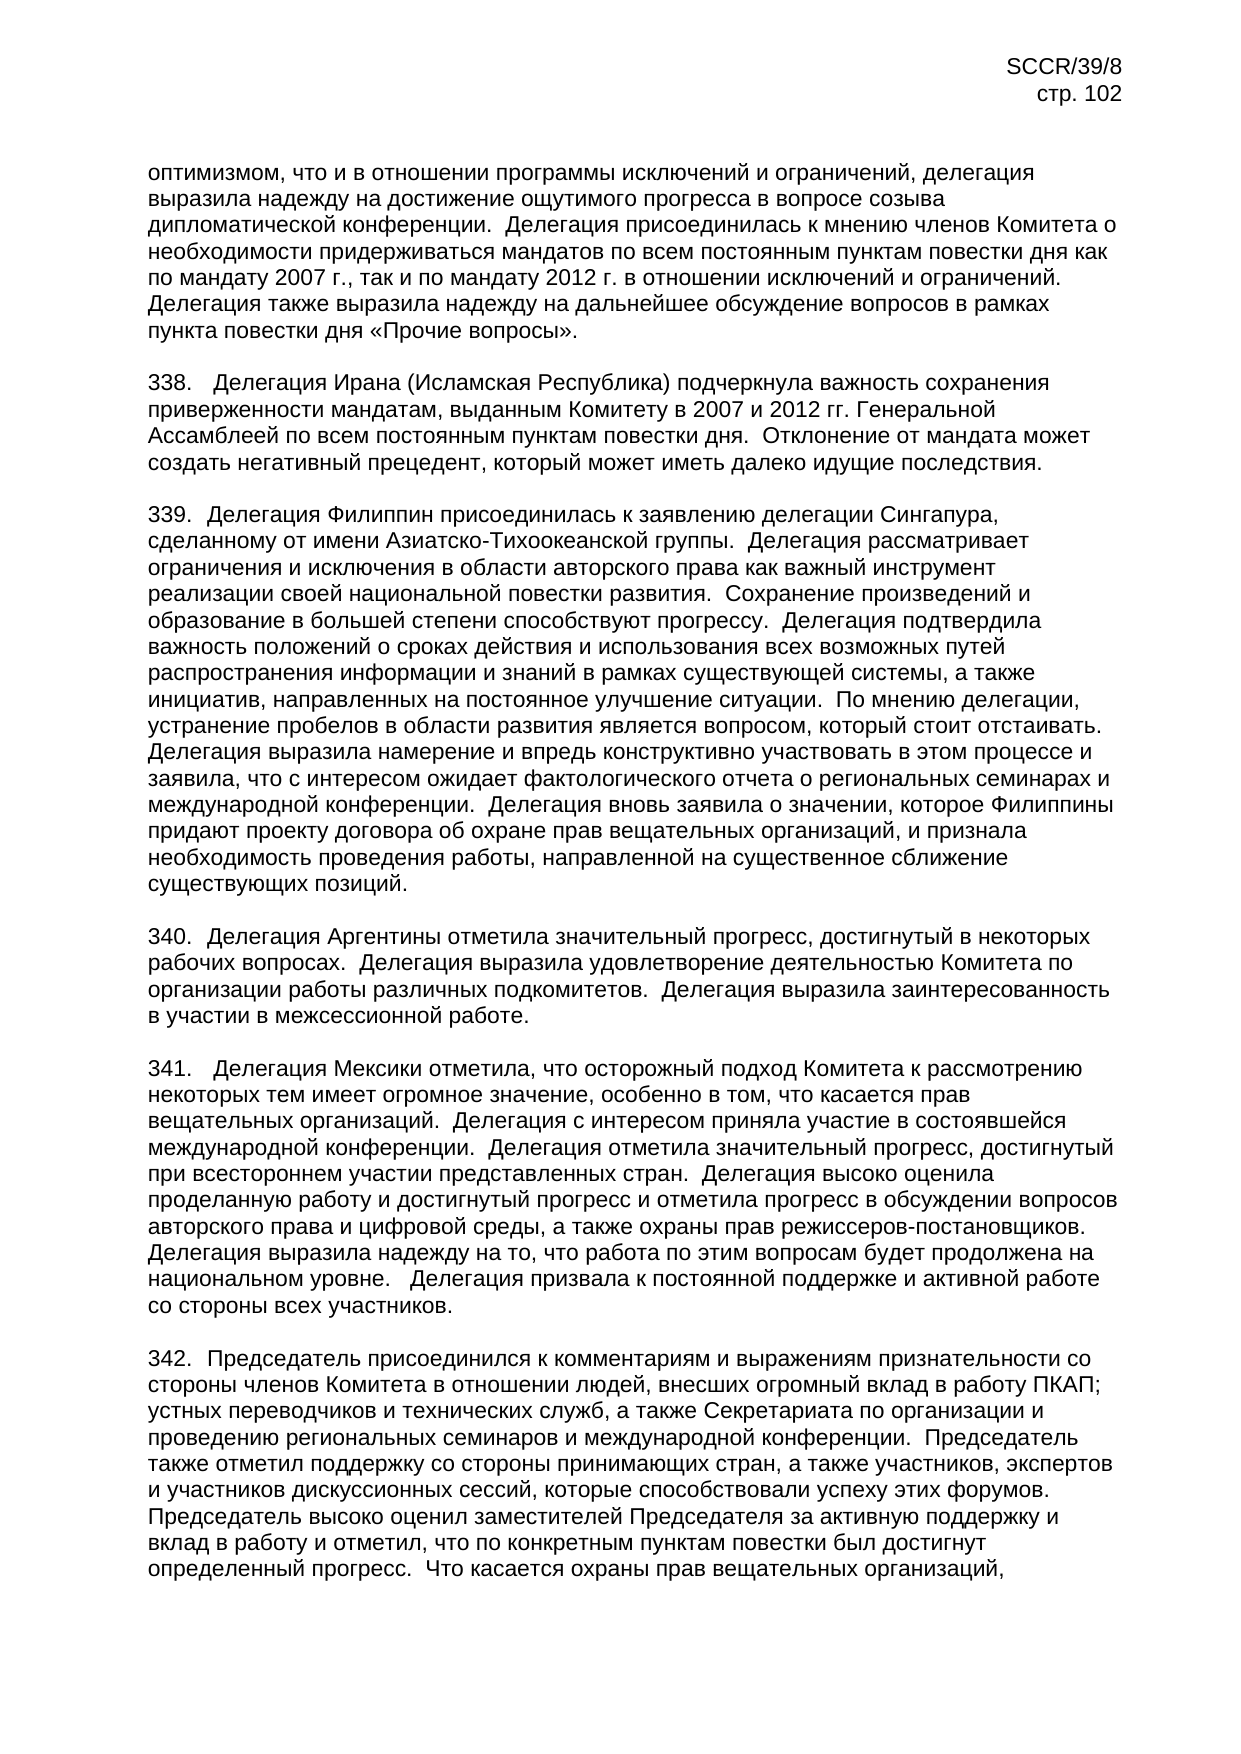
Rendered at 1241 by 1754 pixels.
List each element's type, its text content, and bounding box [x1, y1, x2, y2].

list Делегация Мексики отметила, что осторожный подход Комитета к рассмотрению некоторых тем имеет огромное значение, особенно в том, что касается прав вещательных организаций. Делегация с интересом приняла участие в состоявшейся международной конференции. Делегация отметила значительный прогресс, достигнутый при всестороннем участии представленных стран. Делегация высоко оценила проделанную работу и достигнутый прогресс и отметила прогресс в обсуждении вопросов авторского права и цифровой среды, а также охраны прав режиссеров-постановщиков. Делегация выразила надежду на то, что работа по этим вопросам будет продолжена на национальном уровне. Делегация призвала к постоянной поддержке и активной работе со стороны всех участников. [148, 1054, 1122, 1318]
list Делегация Ирана (Исламская Республика) подчеркнула важность сохранения приверженности мандатам, выданным Комитету в 2007 и 2012 гг. Генеральной Ассамблеей по всем постоянным пунктам повестки дня. Отклонение от мандата может создать негативный прецедент, который может иметь далеко идущие последствия. [148, 369, 1122, 475]
list Делегация Филиппин присоединилась к заявлению делегации Сингапура, сделанному от имени Азиатско-Тихоокеанской группы. Делегация рассматривает ограничения и исключения в области авторского права как важный инструмент реализации своей национальной повестки развития. Сохранение произведений и образование в большей степени способствуют прогрессу. Делегация подтвердила важность положений о сроках действия и использования всех возможных путей распространения информации и знаний в рамках существующей системы, а также инициатив, направленных на постоянное улучшение ситуации. По мнению делегации, устранение пробелов в области развития является вопросом, который стоит отстаивать. Делегация выразила намерение и впредь конструктивно участвовать в этом процессе и заявила, что с интересом ожидает фактологического отчета о региональных семинарах и международной конференции. Делегация вновь заявила о значении, которое Филиппины придают проекту договора об охране прав вещательных организаций, и признала необходимость проведения работы, направленной на существенное сближение существующих позиций. [148, 501, 1122, 896]
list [148, 158, 1122, 343]
list Делегация Аргентины отметила значительный прогресс, достигнутый в некоторых рабочих вопросах. Делегация выразила удовлетворение деятельностью Комитета по организации работы различных подкомитетов. Делегация выразила заинтересованность в участии в межсессионной работе. [148, 923, 1122, 1028]
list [148, 1344, 1122, 1582]
